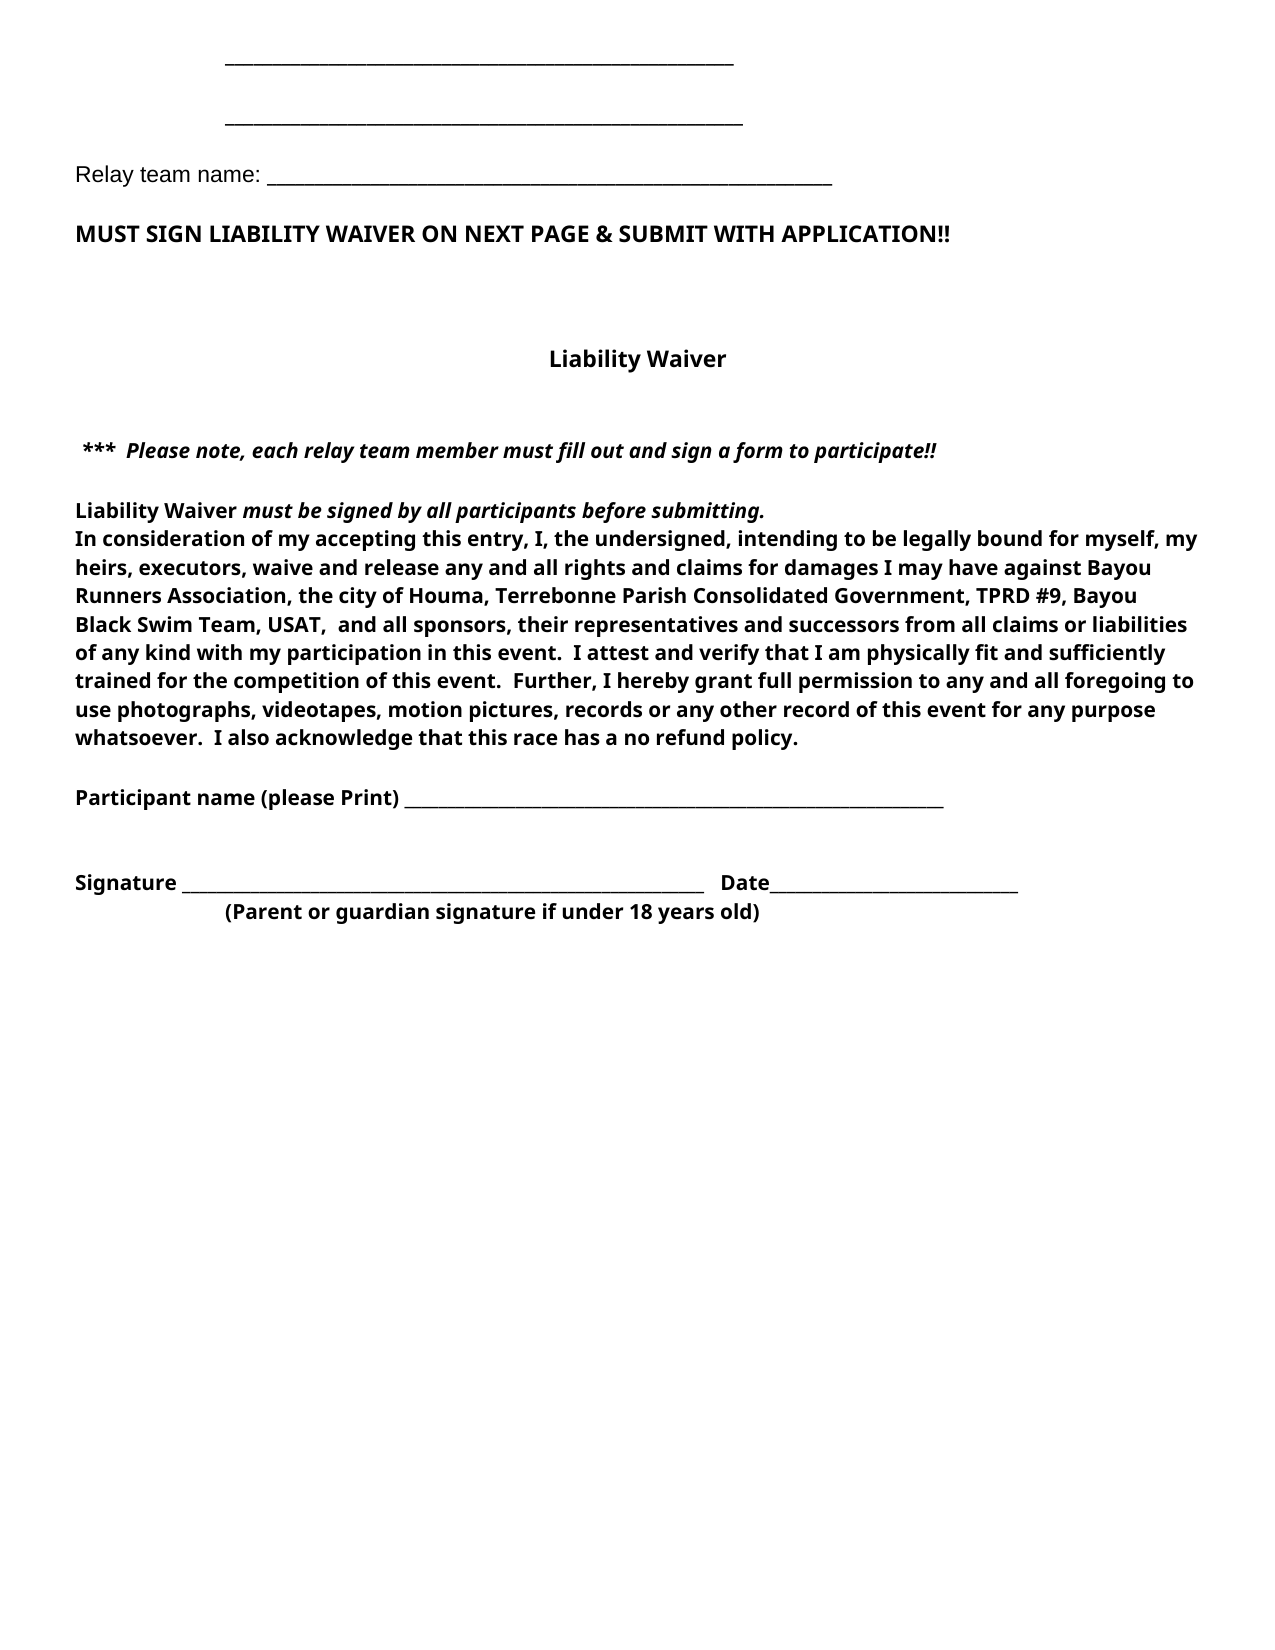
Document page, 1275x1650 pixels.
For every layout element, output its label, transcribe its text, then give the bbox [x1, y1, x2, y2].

text MUST SIGN LIABILITY WAIVER ON NEXT PAGE & SUBMIT WITH APPLICATION!! [75, 217, 1200, 249]
text Liability Waiver [75, 342, 1200, 374]
text _______________________________________________________ [75, 97, 1200, 129]
text Liability Waiver must be signed by all participants before submitting. [75, 496, 1200, 524]
text *** Please note, each relay team member must fill out and sign a form to participate!! [75, 436, 1200, 465]
text ______________________________________________________ [150, 37, 1200, 69]
text Signature _____________________________________________________________ Date_____________________________ [75, 868, 1200, 897]
text In consideration of my accepting this entry, I, the undersigned, intending to be legally bound for myself, my heirs, executors, waive and release any and all rights and claims for damages I may have against Bayou Runners Association, the city of Houma, Terrebonne Parish Consolidated Government, TPRD #9, Bayou Black Swim Team, USAT, and all sponsors, their representatives and successors from all claims or liabilities of any kind with my participation in this event. I attest and verify that I am physically fit and sufficiently trained for the competition of this event. Further, I hereby grant full permission to any and all foregoing to use photographs, videotapes, motion pictures, records or any other record of this event for any purpose whatsoever. I also acknowledge that this race has a no refund policy. [75, 524, 1200, 752]
text Relay team name: ____________________________________________________________ [75, 157, 1200, 189]
text (Parent or guardian signature if under 18 years old) [150, 897, 1200, 925]
text Participant name (please Print) _______________________________________________________________ [75, 783, 1200, 812]
